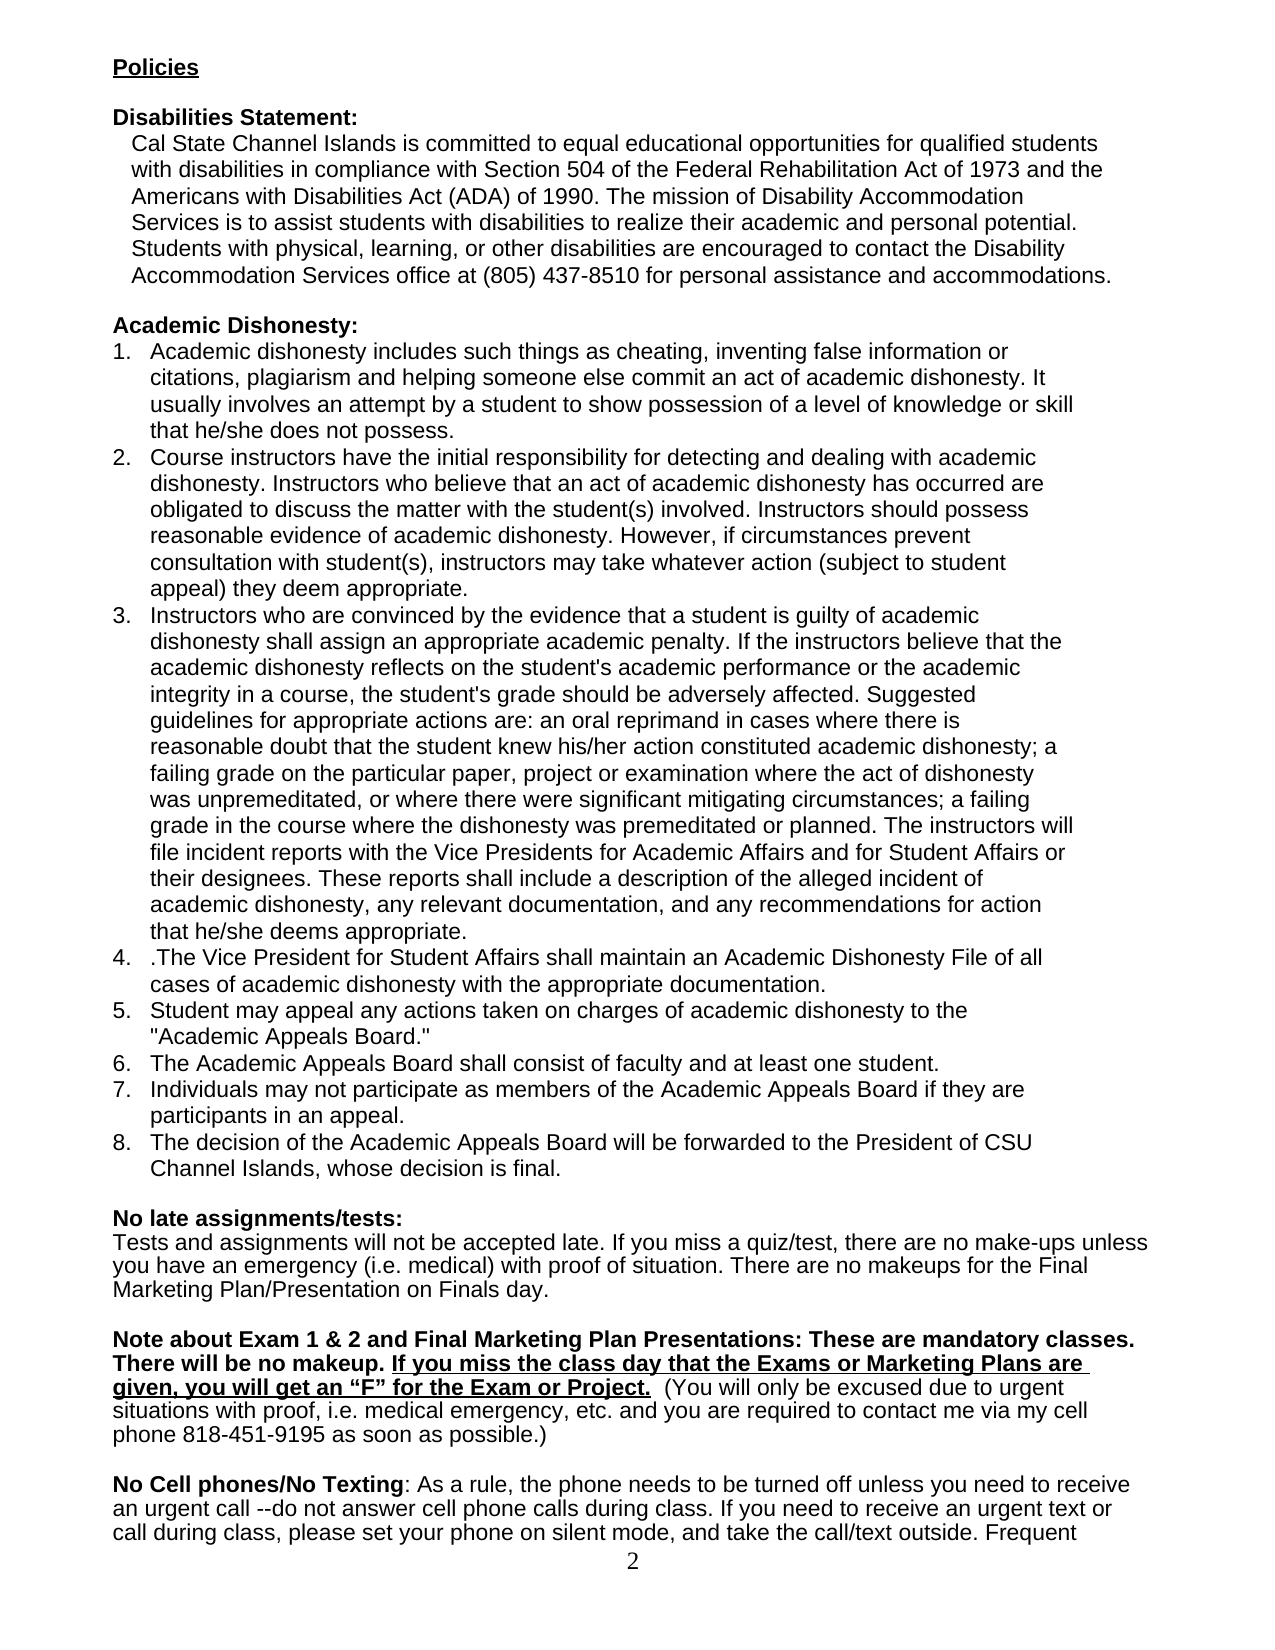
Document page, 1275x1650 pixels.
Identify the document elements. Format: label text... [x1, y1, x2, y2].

text Policies [112, 56, 1153, 80]
text No late assignments/tests: [112, 1208, 1153, 1231]
text 4. .The Vice President for Student Affairs shall maintain an Academic Dishonesty File of all cases of academic dishonesty with the appropriate documentation. [112, 944, 1078, 997]
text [112, 1474, 1153, 1545]
text 6. The Academic Appeals Board shall consist of faculty and at least one student. [112, 1049, 1078, 1076]
text 5. Student may appeal any actions taken on charges of academic dishonesty to the "Academic Appeals Board." [112, 997, 1078, 1049]
text Disabilities Statement: [112, 106, 1153, 130]
text 1. Academic dishonesty includes such things as cheating, inventing false information or citations, plagiarism and helping someone else commit an act of academic dishonesty. It usually involves an attempt by a student to show possession of a level of knowledge or skill that he/she does not possess. [112, 338, 1078, 443]
text Note about Exam 1 & 2 and Final Marketing Plan Presentations: These are mandatory classes. There will be no makeup. If you miss the class day that the Exams or Marketing Plans are given, you will get an “F” for the Exam or Project. (You will only be excused due to urgent situations with proof, i.e. medical emergency, etc. and you are required to contact me via my cell phone 818-451-9195 as soon as possible.) [112, 1329, 1153, 1447]
text 7. Individuals may not participate as members of the Academic Appeals Board if they are participants in an appeal. [112, 1076, 1078, 1129]
text 2. Course instructors have the initial responsibility for detecting and dealing with academic dishonesty. Instructors who believe that an act of academic dishonesty has occurred are obligated to discuss the matter with the student(s) involved. Instructors should possess reasonable evidence of academic dishonesty. However, if circumstances prevent consultation with student(s), instructors may take whatever action (subject to student appeal) they deem appropriate. [112, 443, 1078, 602]
text 8. The decision of the Academic Appeals Board will be forwarded to the President of CSU Channel Islands, whose decision is final. [112, 1129, 1078, 1181]
text Tests and assignments will not be accepted late. If you miss a quiz/test, there are no make-ups unless you have an emergency (i.e. medical) with proof of situation. There are no makeups for the Final Marketing Plan/Presentation on Finals day. [112, 1231, 1153, 1302]
text Cal State Channel Islands is committed to equal educational opportunities for qualified students with disabilities in compliance with Section 504 of the Federal Rehabilitation Act of 1973 and the Americans with Disabilities Act (ADA) of 1990. The mission of Disability Accommodation Services is to assist students with disabilities to realize their academic and personal potential. Students with physical, learning, or other disabilities are encouraged to contact the Disability Accommodation Services office at (805) 437-8510 for personal assistance and accommodations. [131, 130, 1116, 288]
text 3. Instructors who are convinced by the evidence that a student is guilty of academic dishonesty shall assign an appropriate academic penalty. If the instructors believe that the academic dishonesty reflects on the student's academic performance or the academic integrity in a course, the student's grade should be adversely affected. Suggested guidelines for appropriate actions are: an oral reprimand in cases where there is reasonable doubt that the student knew his/her action constituted academic dishonesty; a failing grade on the particular paper, project or examination where the act of dishonesty was unpremeditated, or where there were significant mitigating circumstances; a failing grade in the course where the dishonesty was premeditated or planned. The instructors will file incident reports with the Vice Presidents for Academic Affairs and for Student Affairs or their designees. These reports shall include a description of the alleged incident of academic dishonesty, any relevant documentation, and any recommendations for action that he/she deems appropriate. [112, 602, 1078, 944]
text Academic Dishonesty: [112, 314, 1153, 338]
